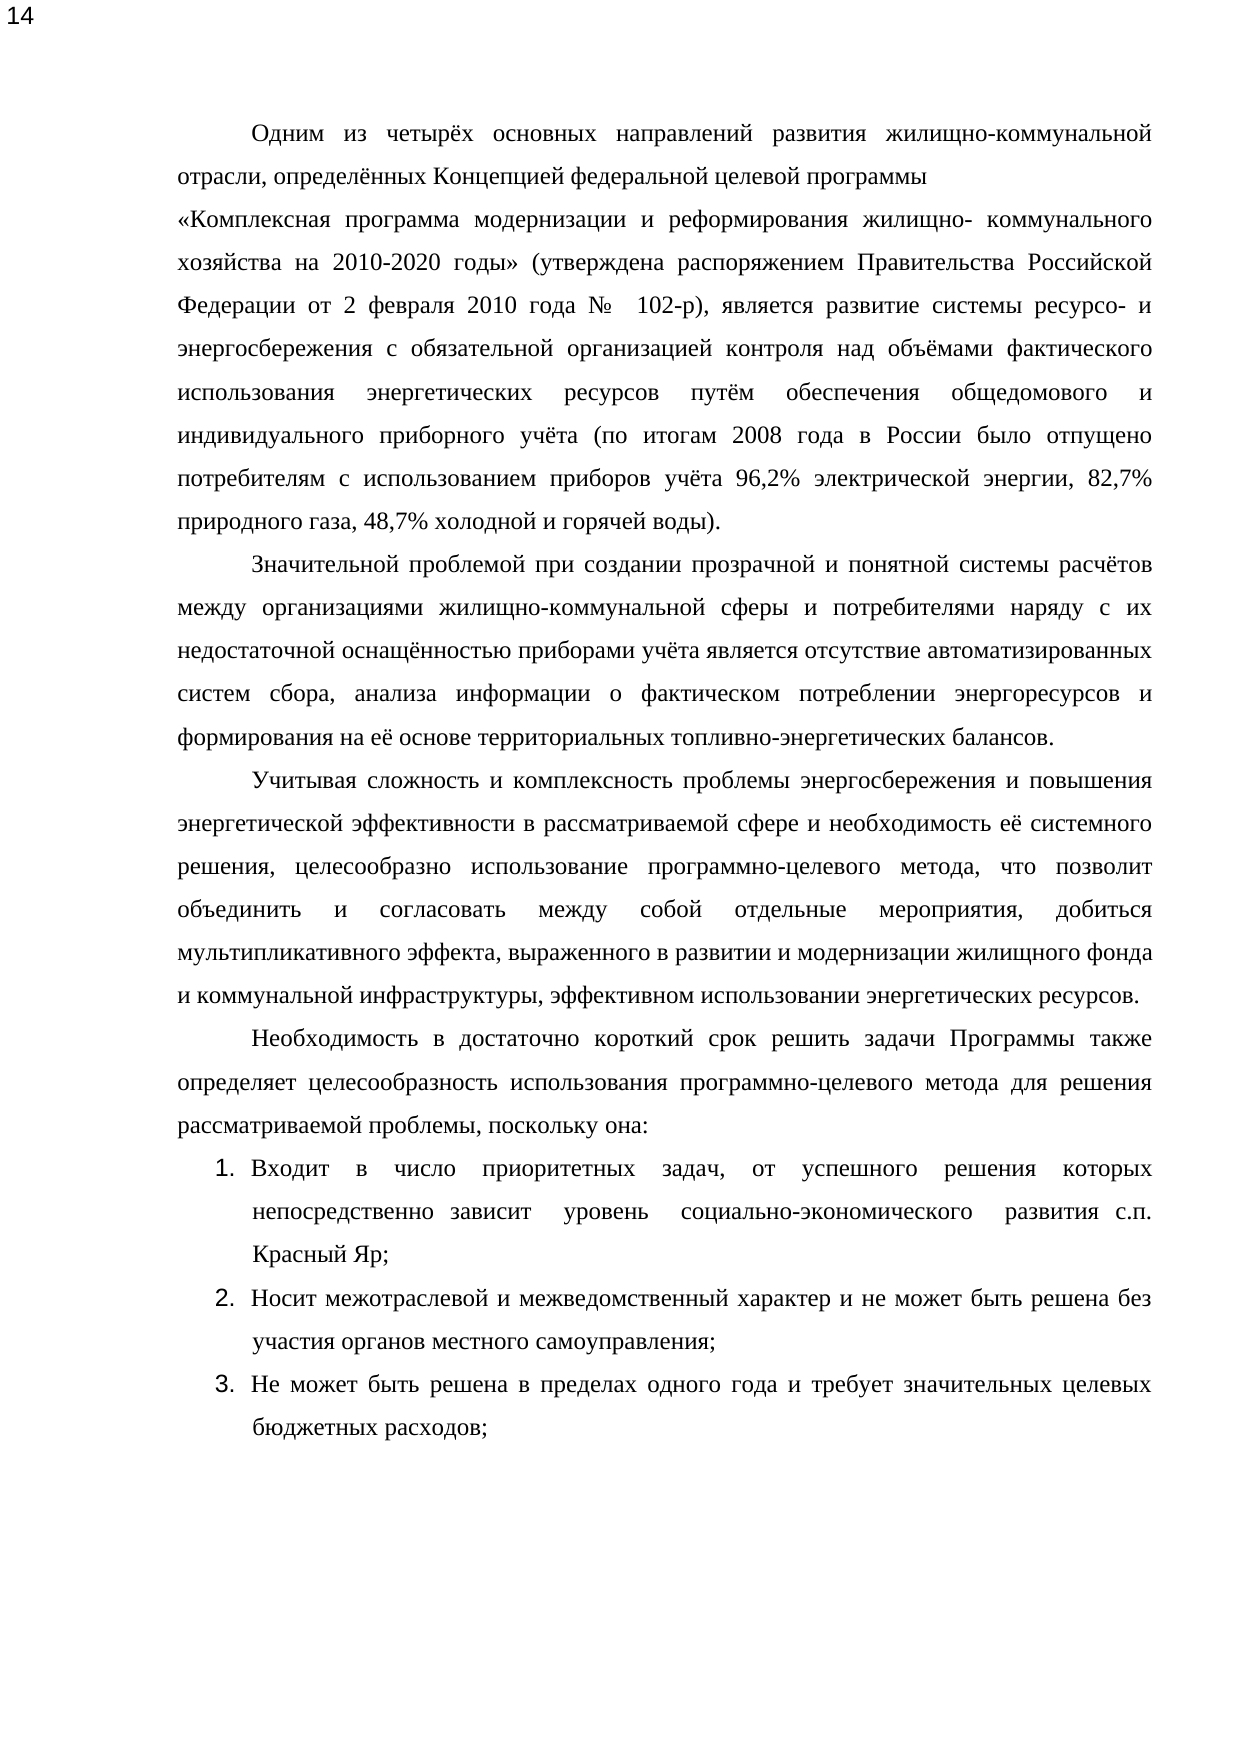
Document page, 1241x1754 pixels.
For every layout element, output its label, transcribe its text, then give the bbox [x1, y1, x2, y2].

list Носит межотраслевой и межведомственный характер и не может быть решена без участия органов местного самоуправления; [214, 1282, 1153, 1354]
text «Комплексная программа модернизации и реформирования жилищно- коммунального хозяйства на 2010-2020 годы» (утверждена распоряжением Правительства Российской Федерации от 2 февраля 2010 года № 102-р), является развитие системы ресурсо- и энергосбережения с обязательной организацией контроля над объёмами фактического использования энергетических ресурсов путём обеспечения общедомового и индивидуального приборного учёта (по итогам 2008 года в России было отпущено потребителям с использованием приборов учёта 96,2% электрической энергии, 82,7% природного газа, 48,7% холодной и горячей воды). [177, 204, 1153, 535]
list Входит в число приоритетных задач, от успешного решения которых непосредственно зависит уровень социально-экономического развития с.п. Красный Яр; [214, 1153, 1153, 1268]
text Необходимость в достаточно короткий срок решить задачи Программы также определяет целесообразность использования программно-целевого метода для решения рассматриваемой проблемы, поскольку она: [177, 1023, 1153, 1138]
text Значительной проблемой при создании прозрачной и понятной системы расчётов между организациями жилищно-коммунальной сферы и потребителями наряду с их недостаточной оснащённостью приборами учёта является отсутствие автоматизированных систем сбора, анализа информации о фактическом потреблении энергоресурсов и формирования на её основе территориальных топливно-энергетических балансов. [177, 549, 1153, 750]
text Учитывая сложность и комплексность проблемы энергосбережения и повышения энергетической эффективности в рассматриваемой сфере и необходимость её системного решения, целесообразно использование программно-целевого метода, что позволит объединить и согласовать между собой отдельные мероприятия, добиться мультипликативного эффекта, выраженного в развитии и модернизации жилищного фонда и коммунальной инфраструктуры, эффективном использовании энергетических ресурсов. [177, 765, 1153, 1009]
list Не может быть решена в пределах одного года и требует значительных целевых бюджетных расходов; [214, 1369, 1153, 1441]
text Одним из четырёх основных направлений развития жилищно-коммунальной отрасли, определённых Концепцией федеральной целевой программы [177, 118, 1153, 189]
